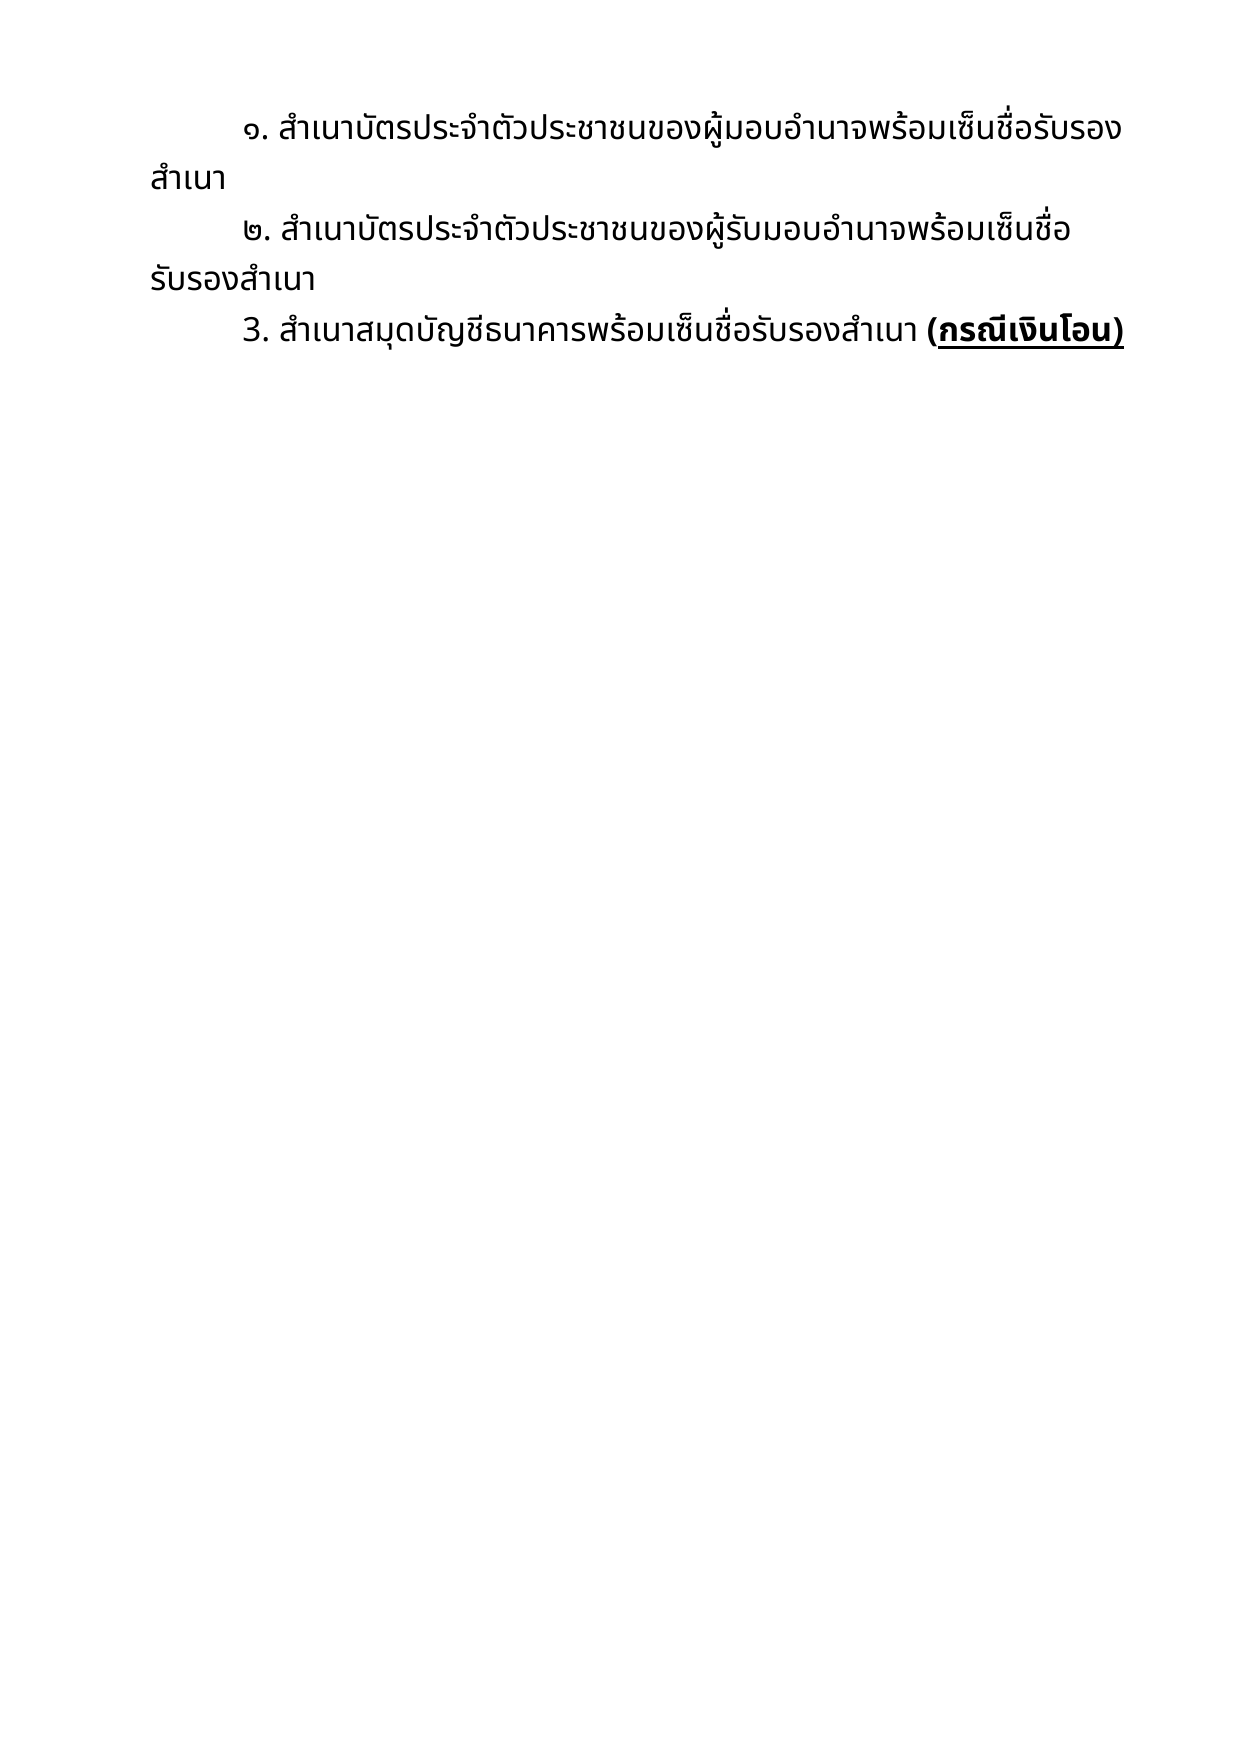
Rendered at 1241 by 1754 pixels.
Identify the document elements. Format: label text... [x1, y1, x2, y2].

text 3. สำเนาสมุดบัญชีธนาคารพร้อมเซ็นชื่อรับรองสำเนา (กรณีเงินโอน) [150, 306, 1137, 356]
text ๑. สำเนาบัตรประจำตัวประชาชนของผู้มอบอำนาจพร้อมเซ็นชื่อรับรองสำเนา [150, 103, 1137, 204]
text ๒. สำเนาบัตรประจำตัวประชาชนของผู้รับมอบอำนาจพร้อมเซ็นชื่อรับรองสำเนา [150, 204, 1137, 306]
